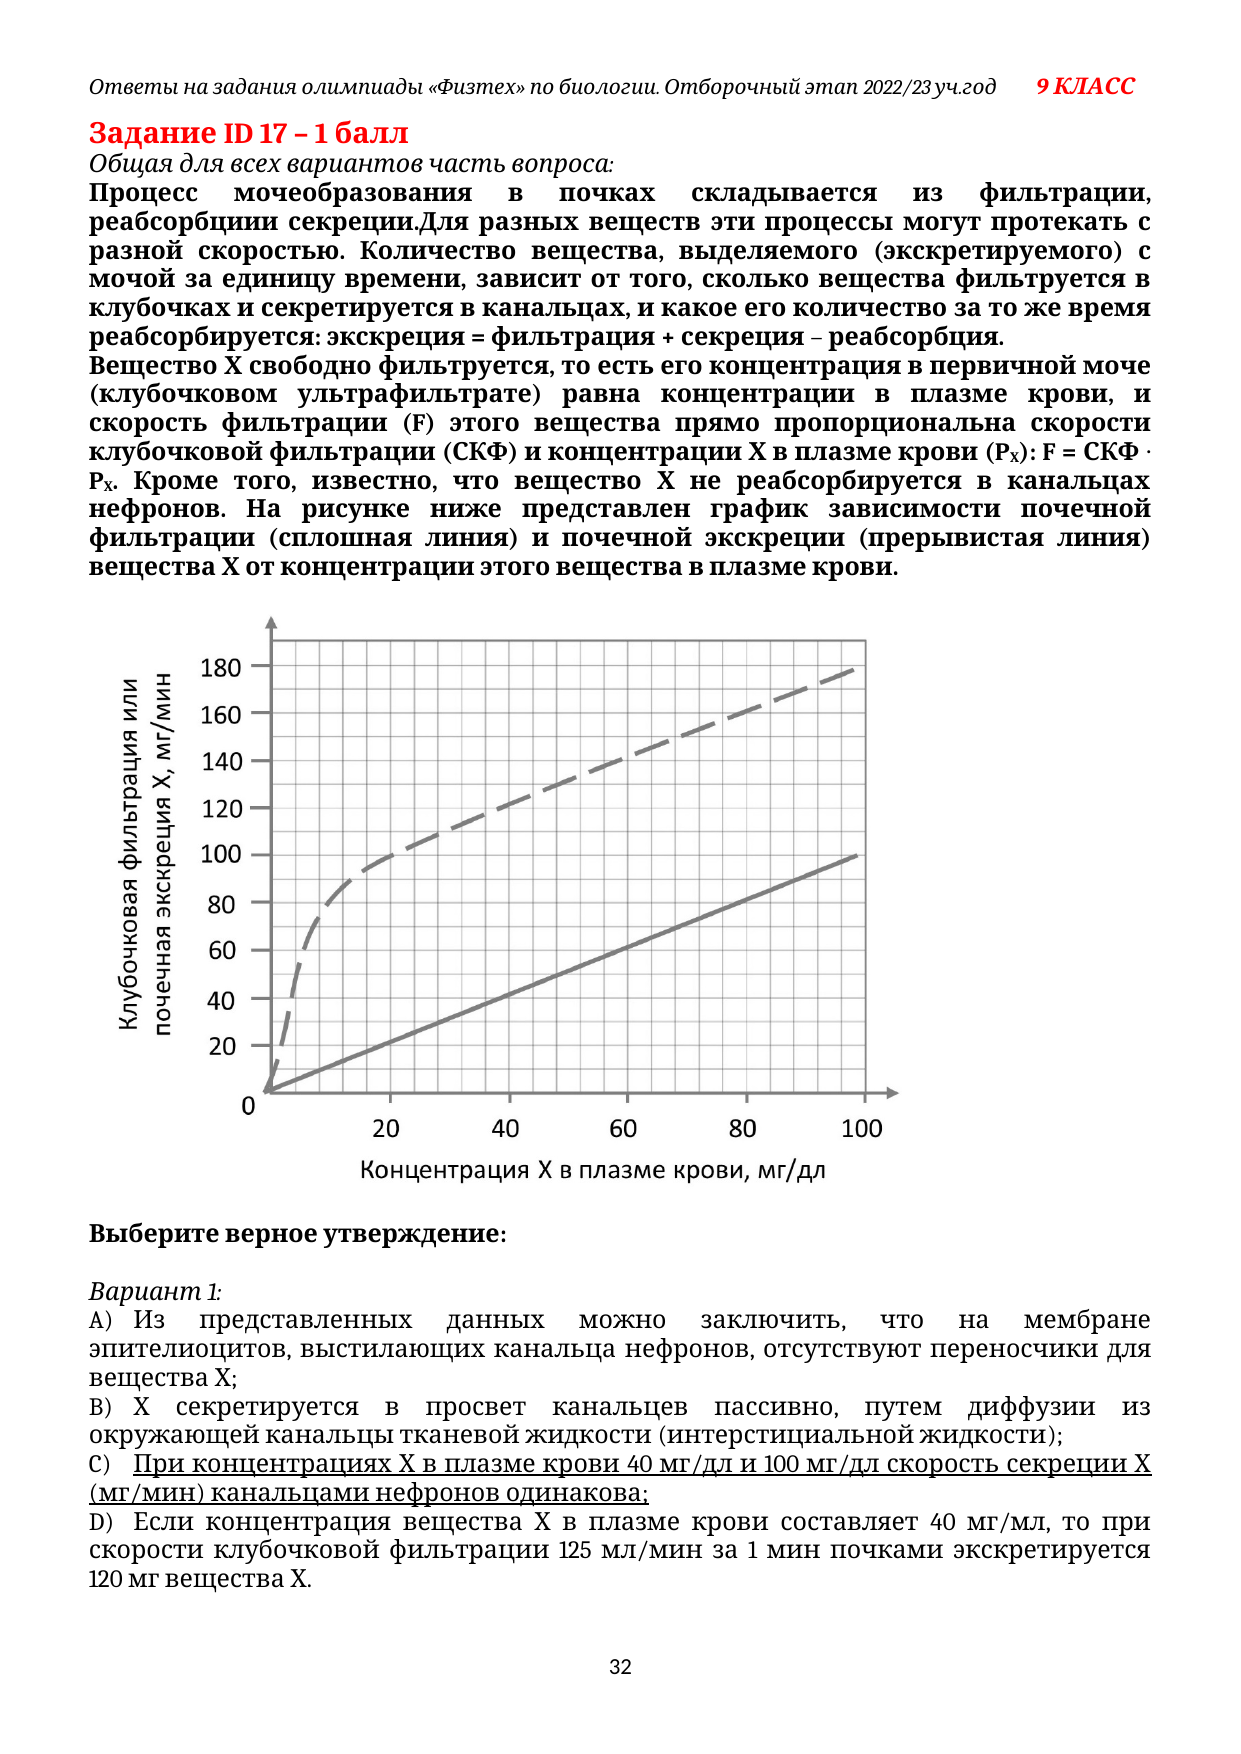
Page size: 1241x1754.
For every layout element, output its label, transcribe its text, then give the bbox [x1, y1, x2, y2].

text Вариант 1: [89, 1278, 1152, 1306]
text Выберите верное утверждение: [89, 1220, 1152, 1249]
picture [88, 581, 1009, 1221]
text Процесс мочеобразования в почках складывается из фильтрации, реабсорбциии секреции.Для разных веществ эти процессы могут протекать с разной скоростью. Количество вещества, выделяемого (экскретируемого) с мочой за единицу времени, зависит от того, сколько вещества фильтруется в клубочках и секретируется в канальцах, и какое его количество за то же время реабсорбируется: экскреция = фильтрация + секреция – реабсорбция. [89, 179, 1152, 352]
list Если концентрация вещества Х в плазме крови составляет 40 мг/мл, то при скорости клубочковой фильтрации 125 мл/мин за 1 мин почками экскретируется 120 мг вещества Х. [89, 1508, 1152, 1594]
text Задание ID 17 – 1 балл [89, 117, 1152, 150]
text Вещество Х свободно фильтруется, то есть его концентрация в первичной моче (клубочковом ультрафильтрате) равна концентрации в плазме крови, и скорость фильтрации (F) этого вещества прямо пропорциональна скорости клубочковой фильтрации (СКФ) и концентрации Х в плазме крови (PX): F = СКФ PX. Кроме того, известно, что вещество Х не реабсорбируется в канальцах нефронов. На рисунке ниже представлен график зависимости почечной фильтрации (сплошная линия) и почечной экскреции (прерывистая линия) вещества Х от концентрации этого вещества в плазме крови. [89, 352, 1152, 582]
list Из представленных данных можно заключить, что на мембране эпителиоцитов, выстилающих канальца нефронов, отсутствуют переносчики для вещества Х; [89, 1306, 1152, 1393]
text Общая для всех вариантов часть вопроса: [89, 150, 1152, 179]
list Х секретируется в просвет канальцев пассивно, путем диффузии из окружающей канальцы тканевой жидкости (интерстициальной жидкости); [89, 1393, 1152, 1450]
list При концентрациях Х в плазме крови 40 мг/дл и 100 мг/дл скорость секреции Х (мг/мин) канальцами нефронов одинакова; [89, 1450, 1152, 1508]
